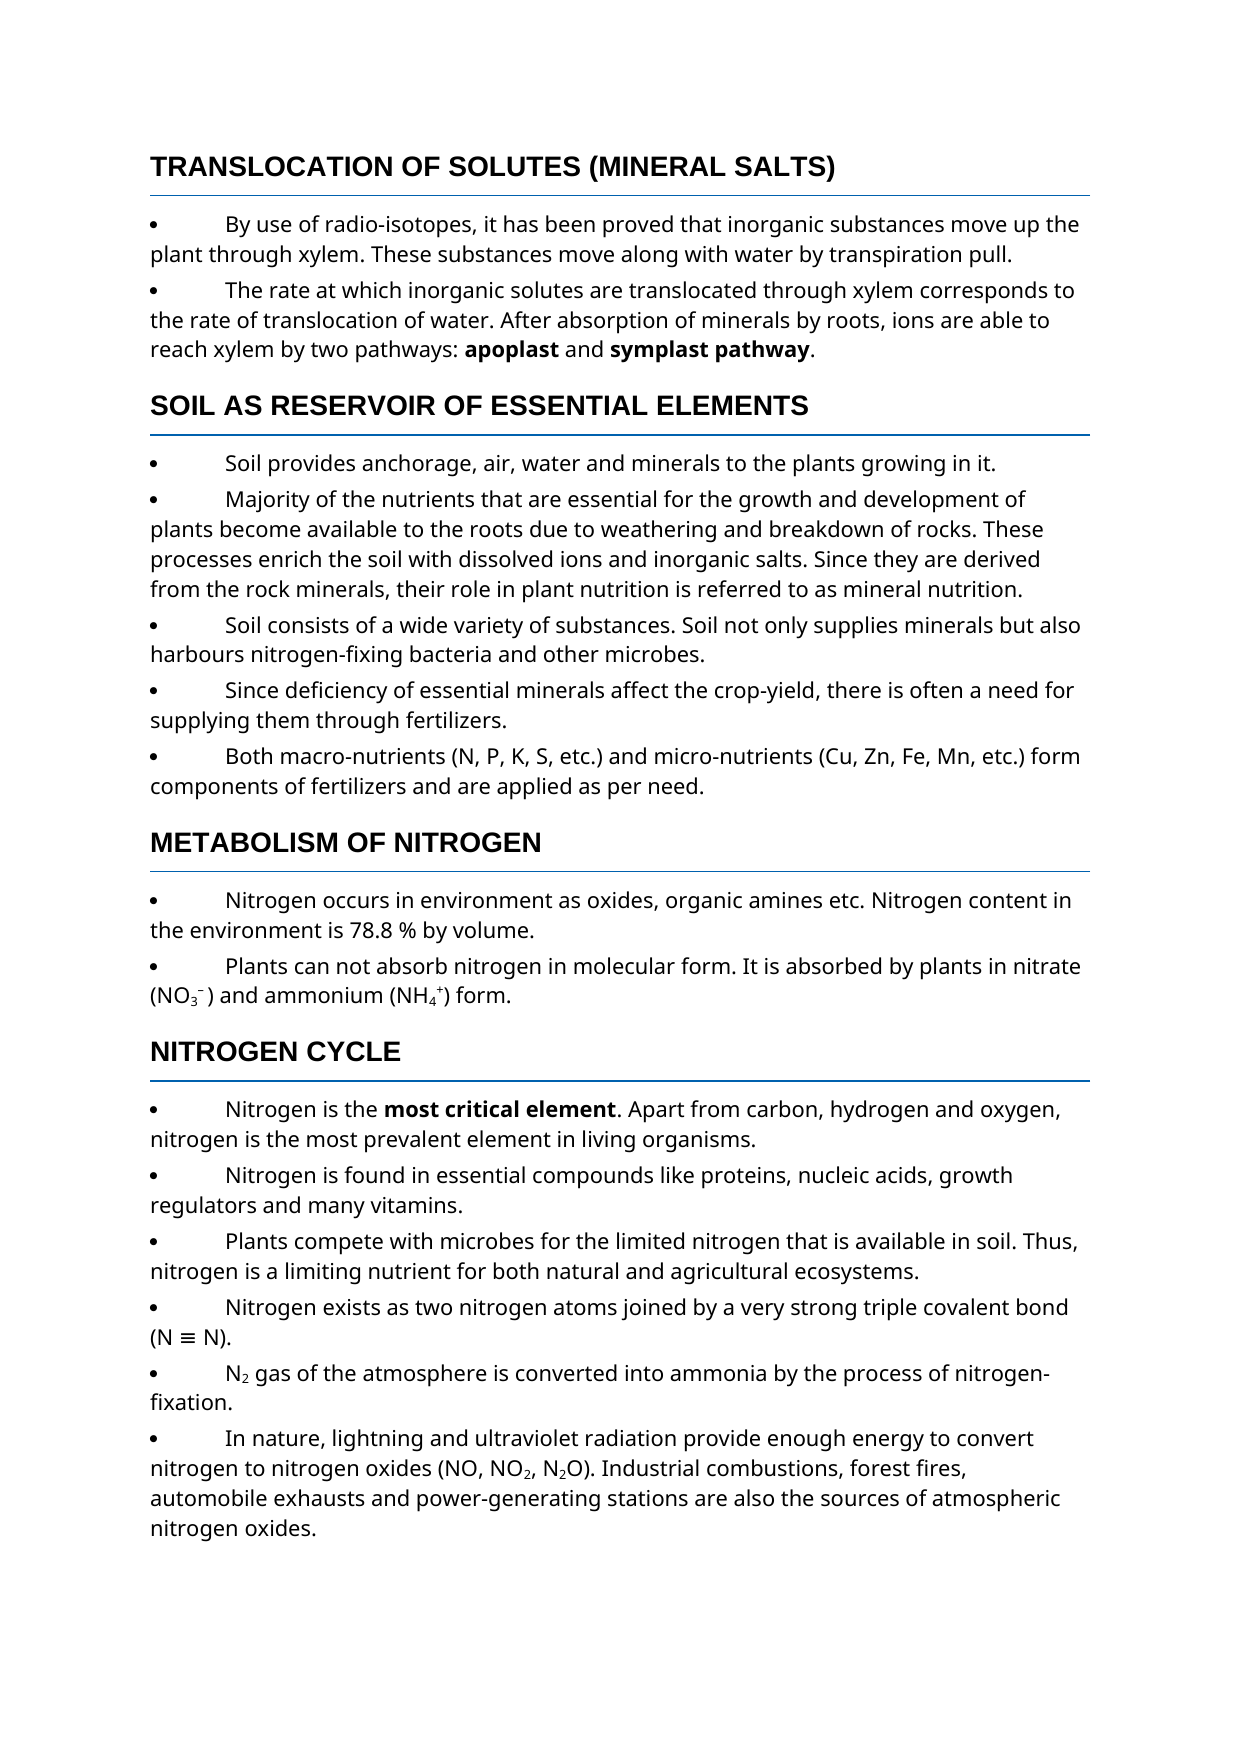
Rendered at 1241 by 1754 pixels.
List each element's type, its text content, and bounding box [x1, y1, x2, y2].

list Both macro-nutrients (N, P, K, S, etc.) and micro-nutrients (Cu, Zn, Fe, Mn, etc.) form components of fertilizers and are applied as per need. [150, 741, 1090, 801]
list Plants compete with microbes for the limited nitrogen that is available in soil. Thus, nitrogen is a limiting nutrient for both natural and agricultural ecosystems. [150, 1226, 1090, 1285]
text METABOLISM OF NITROGEN [150, 826, 1090, 871]
list Majority of the nutrients that are essential for the growth and development of plants become available to the roots due to weathering and breakdown of rocks. These processes enrich the soil with dissolved ions and inorganic salts. Since they are derived from the rock minerals, their role in plant nutrition is referred to as mineral nutrition. [150, 484, 1090, 603]
list Since deficiency of essential minerals affect the crop-yield, there is often a need for supplying them through fertilizers. [150, 675, 1090, 735]
text NITROGEN CYCLE [150, 1035, 1090, 1080]
text SOIL AS RESERVOIR OF ESSENTIAL ELEMENTS [150, 389, 1090, 434]
list Soil provides anchorage, air, water and minerals to the plants growing in it. [150, 448, 1090, 478]
list In nature, lightning and ultraviolet radiation provide enough energy to convert nitrogen to nitrogen oxides (NO, NO2, N2O). Industrial combustions, forest fires, automobile exhausts and power-generating stations are also the sources of atmospheric nitrogen oxides. [150, 1423, 1090, 1542]
list The rate at which inorganic solutes are translocated through xylem corresponds to the rate of translocation of water. After absorption of minerals by roots, ions are able to reach xylem by two pathways: apoplast and symplast pathway. [150, 275, 1090, 364]
text TRANSLOCATION OF SOLUTES (MINERAL SALTS) [150, 150, 1090, 195]
list N2 gas of the atmosphere is converted into ammonia by the process of nitrogen-fixation. [150, 1357, 1090, 1417]
list By use of radio-isotopes, it has been proved that inorganic substances move up the plant through xylem. These substances move along with water by transpiration pull. [150, 209, 1090, 268]
list Nitrogen is found in essential compounds like proteins, nucleic acids, growth regulators and many vitamins. [150, 1160, 1090, 1219]
list Plants can not absorb nitrogen in molecular form. It is absorbed by plants in nitrate (NO3– ) and ammonium (NH4+) form. [150, 951, 1090, 1010]
list Nitrogen is the most critical element. Apart from carbon, hydrogen and oxygen, nitrogen is the most prevalent element in living organisms. [150, 1094, 1090, 1154]
list Nitrogen exists as two nitrogen atoms joined by a very strong triple covalent bond (N ≡ N). [150, 1292, 1090, 1351]
list Nitrogen occurs in environment as oxides, organic amines etc. Nitrogen content in the environment is 78.8 % by volume. [150, 885, 1090, 944]
list Soil consists of a wide variety of substances. Soil not only supplies minerals but also harbours nitrogen-fixing bacteria and other microbes. [150, 609, 1090, 669]
